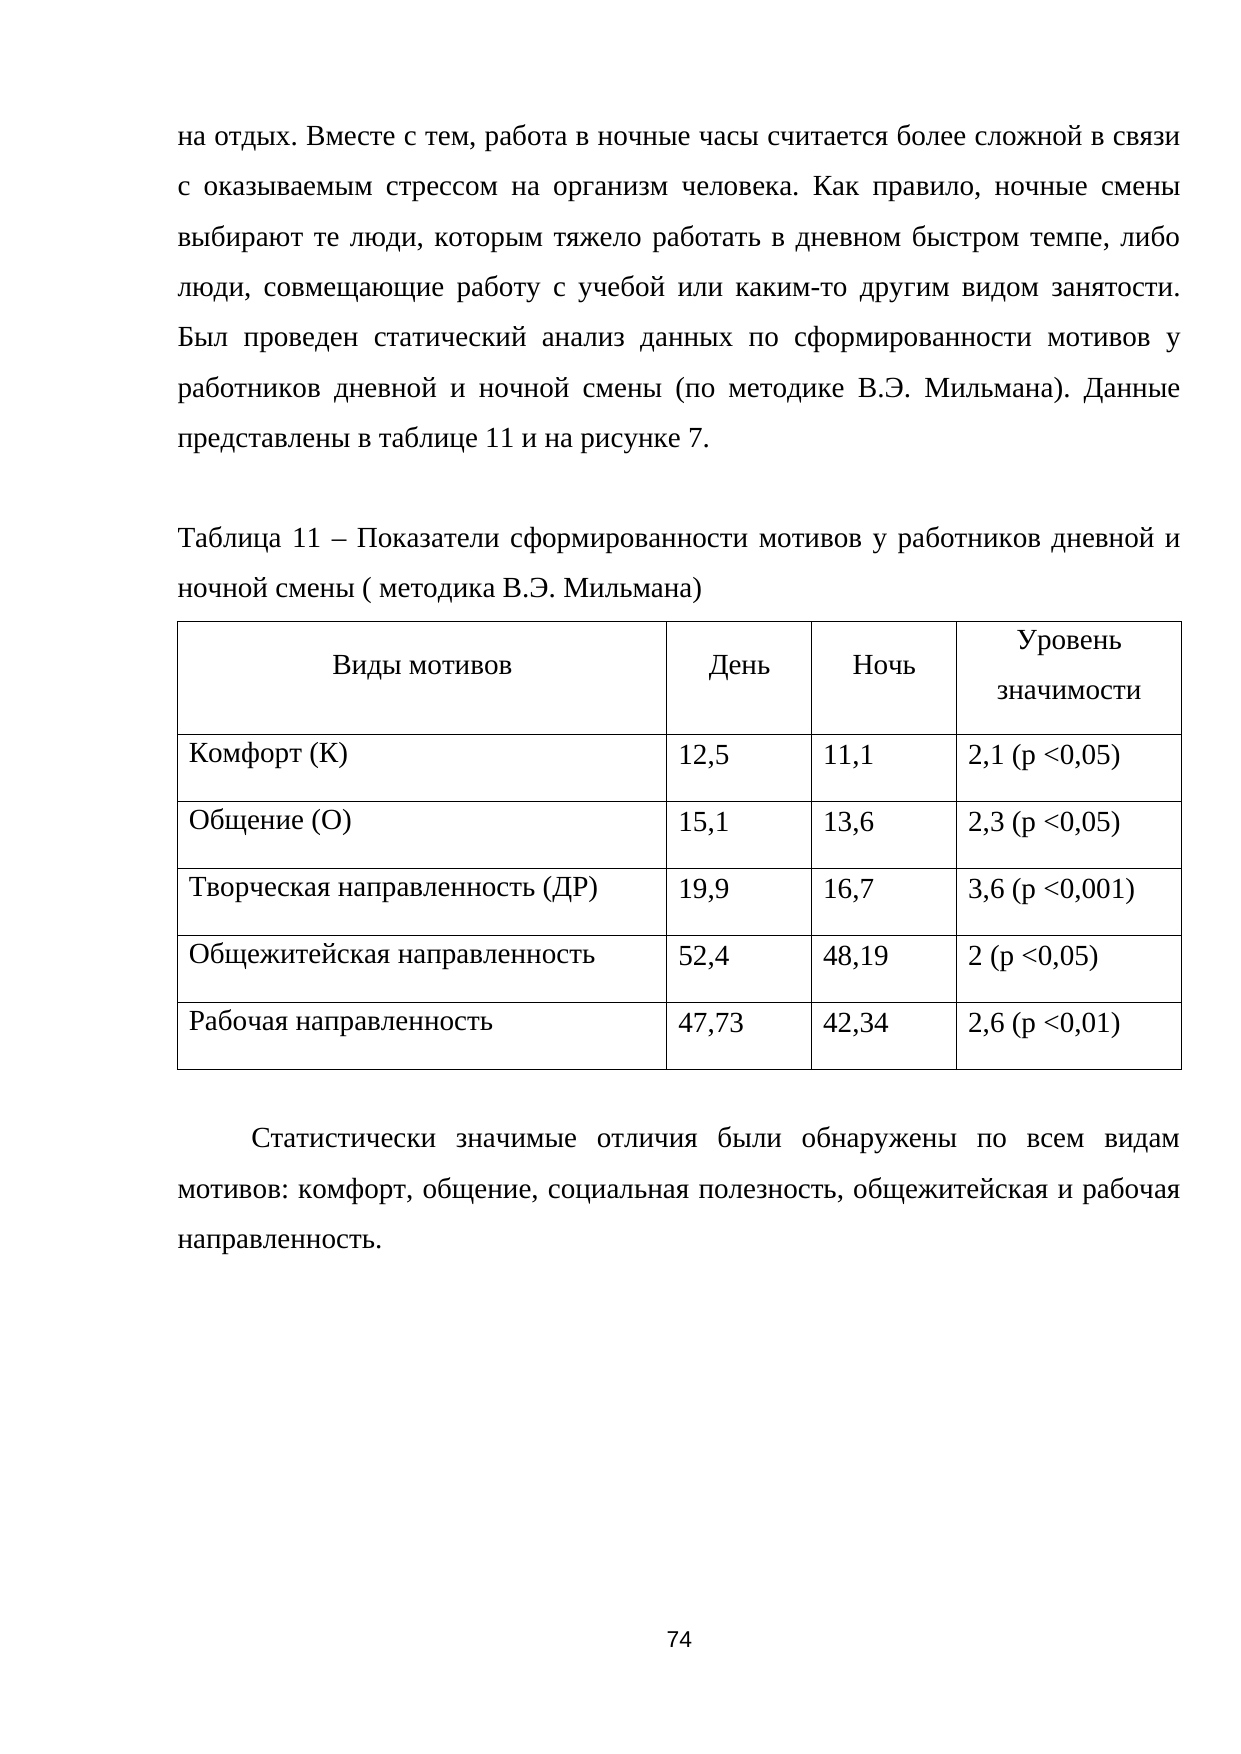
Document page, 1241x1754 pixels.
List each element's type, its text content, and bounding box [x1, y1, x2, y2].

table_cell 2,6 (p <0,01) [957, 1003, 1181, 1069]
table_cell 52,4 [667, 936, 811, 1002]
table_header Ночь [812, 622, 956, 734]
table_cell 16,7 [812, 869, 956, 935]
table_header Виды мотивов [178, 622, 666, 734]
table_cell 2,1 (p <0,05) [957, 735, 1181, 801]
text Таблица 11 – Показатели сформированности мотивов у работников дневной и ночной смены ( методика В.Э. Мильмана) [177, 520, 1181, 604]
table_header Уровень значимости [957, 622, 1181, 734]
table_cell 12,5 [667, 735, 811, 801]
table_cell Общение (О) [178, 802, 666, 868]
table_cell 48,19 [812, 936, 956, 1002]
table_cell 2 (p <0,05) [957, 936, 1181, 1002]
table_cell 2,3 (p <0,05) [957, 802, 1181, 868]
table_cell 11,1 [812, 735, 956, 801]
table_cell Творческая направленность (ДР) [178, 869, 666, 935]
table_cell Общежитейская направленность [178, 936, 666, 1002]
table_cell 47,73 [667, 1003, 811, 1069]
table_cell 3,6 (p <0,001) [957, 869, 1181, 935]
table_cell Рабочая направленность [178, 1003, 666, 1069]
table_header День [667, 622, 811, 734]
table_cell 13,6 [812, 802, 956, 868]
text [177, 118, 1181, 453]
table_cell 42,34 [812, 1003, 956, 1069]
text Статистически значимые отличия были обнаружены по всем видам мотивов: комфорт, общение, социальная полезность, общежитейская и рабочая направленность. [177, 1120, 1181, 1254]
table_cell 15,1 [667, 802, 811, 868]
table_cell Комфорт (К) [178, 735, 666, 801]
table_cell 19,9 [667, 869, 811, 935]
